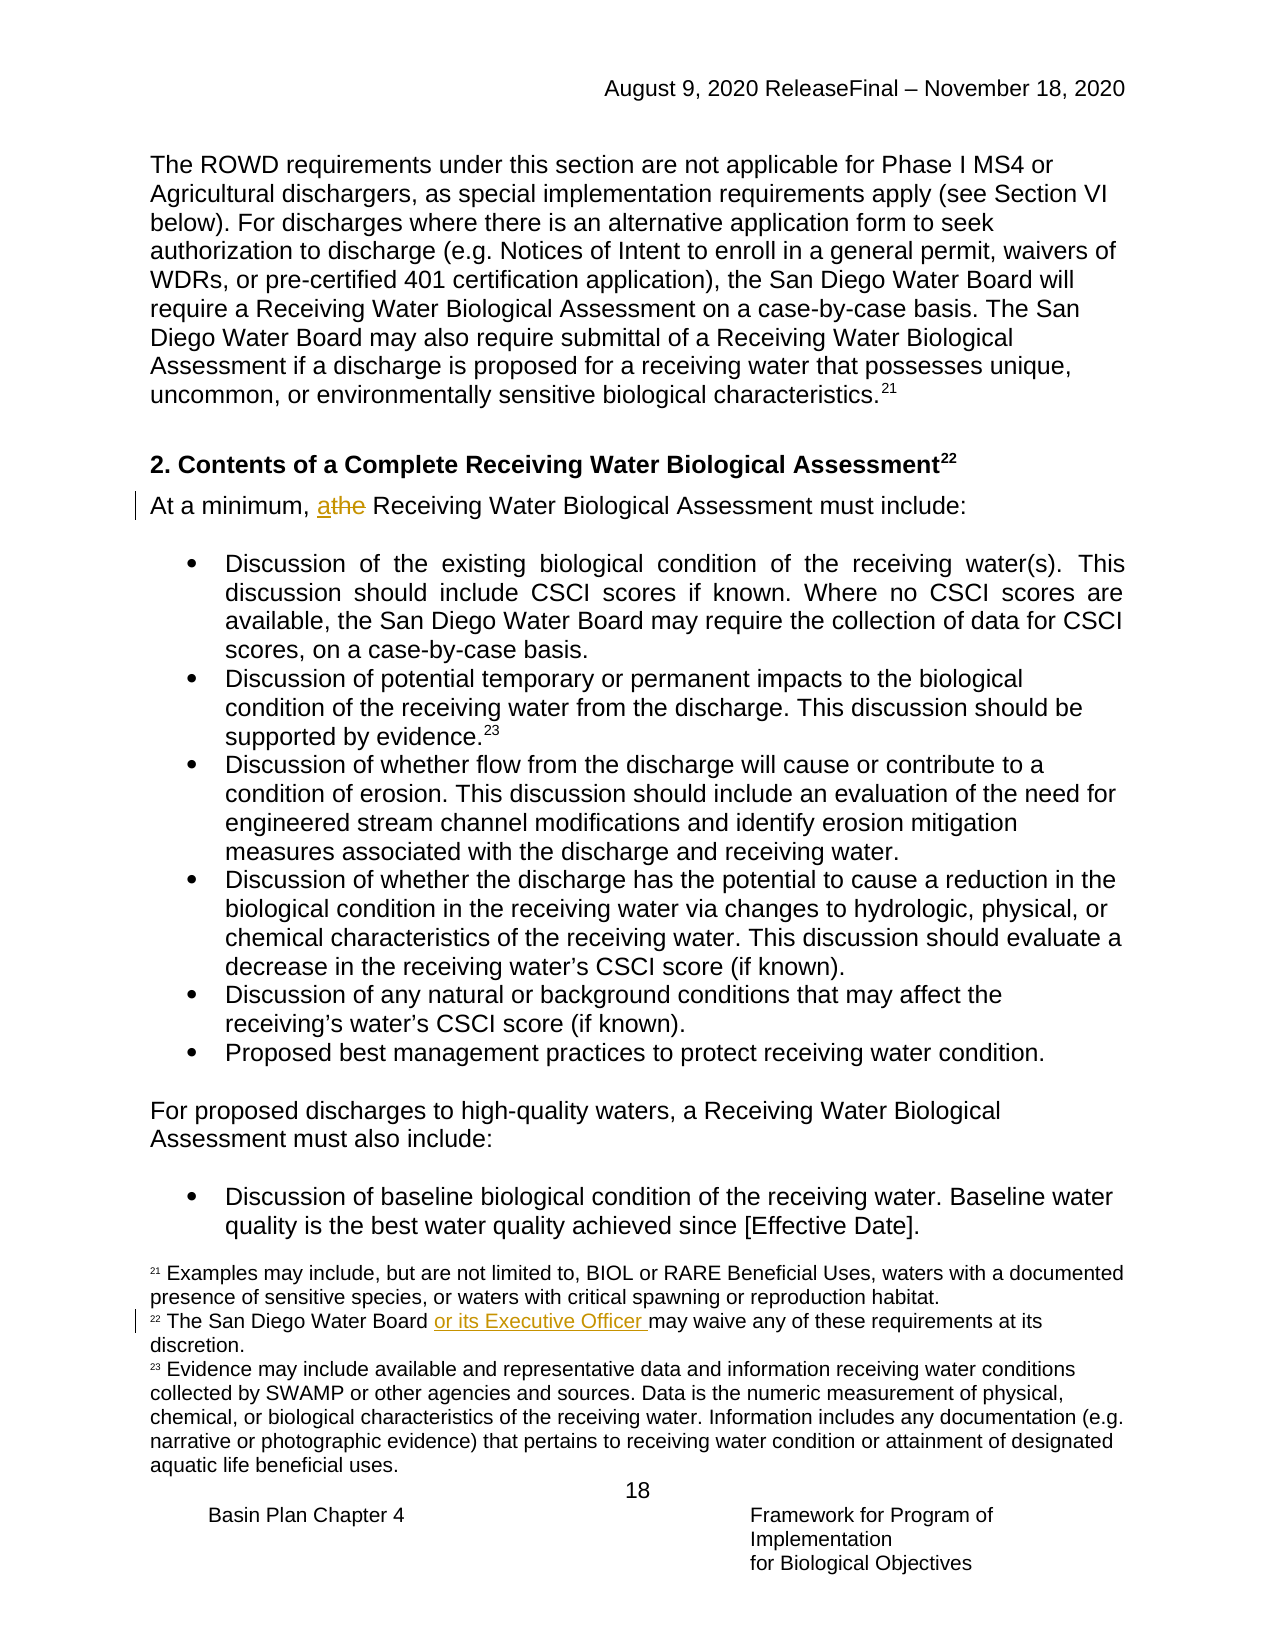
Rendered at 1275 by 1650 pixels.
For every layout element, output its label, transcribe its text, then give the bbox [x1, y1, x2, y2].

text The ROWD requirements under this section are not applicable for Phase I MS4 or Agricultural dischargers, as special implementation requirements apply (see Section VI below). For discharges where there is an alternative application form to seek authorization to discharge (e.g. Notices of Intent to enroll in a general permit, waivers of WDRs, or pre-certified 401 certification application), the San Diego Water Board will require a Receiving Water Biological Assessment on a case-by-case basis. The San Diego Water Board may also require submittal of a Receiving Water Biological Assessment if a discharge is proposed for a receiving water that possesses unique, uncommon, or environmentally sensitive biological characteristics. [150, 150, 1125, 409]
list Proposed best management practices to protect receiving water condition. [187, 1038, 1125, 1067]
list Discussion of whether flow from the discharge will cause or contribute to a condition of erosion. This discussion should include an evaluation of the need for engineered stream channel modifications and identify erosion mitigation measures associated with the discharge and receiving water. [187, 750, 1125, 865]
subtitle 2. Contents of a Complete Receiving Water Biological Assessment [150, 450, 1125, 479]
list Discussion of any natural or background conditions that may affect the receiving’s water’s CSCI score (if known). [187, 980, 1125, 1038]
list Discussion of baseline biological condition of the receiving water. Baseline water quality is the best water quality achieved since [Effective Date]. [187, 1182, 1125, 1239]
list Discussion of whether the discharge has the potential to cause a reduction in the biological condition in the receiving water via changes to hydrologic, physical, or chemical characteristics of the receiving water. This discussion should evaluate a decrease in the receiving water’s CSCI score (if known). [187, 865, 1125, 980]
list Discussion of potential temporary or permanent impacts to the biological condition of the receiving water from the discharge. This discussion should be supported by evidence. [187, 664, 1125, 750]
text At a minimum, Receiving Water Biological Assessment must include: [150, 491, 1125, 520]
text For proposed discharges to high-quality waters, a Receiving Water Biological Assessment must also include: [150, 1096, 1125, 1153]
list Discussion of the existing biological condition of the receiving water(s). This discussion should include CSCI scores if known. Where no CSCI scores are available, the San Diego Water Board may require the collection of data for CSCI scores, on a case-by-case basis. [187, 549, 1125, 664]
